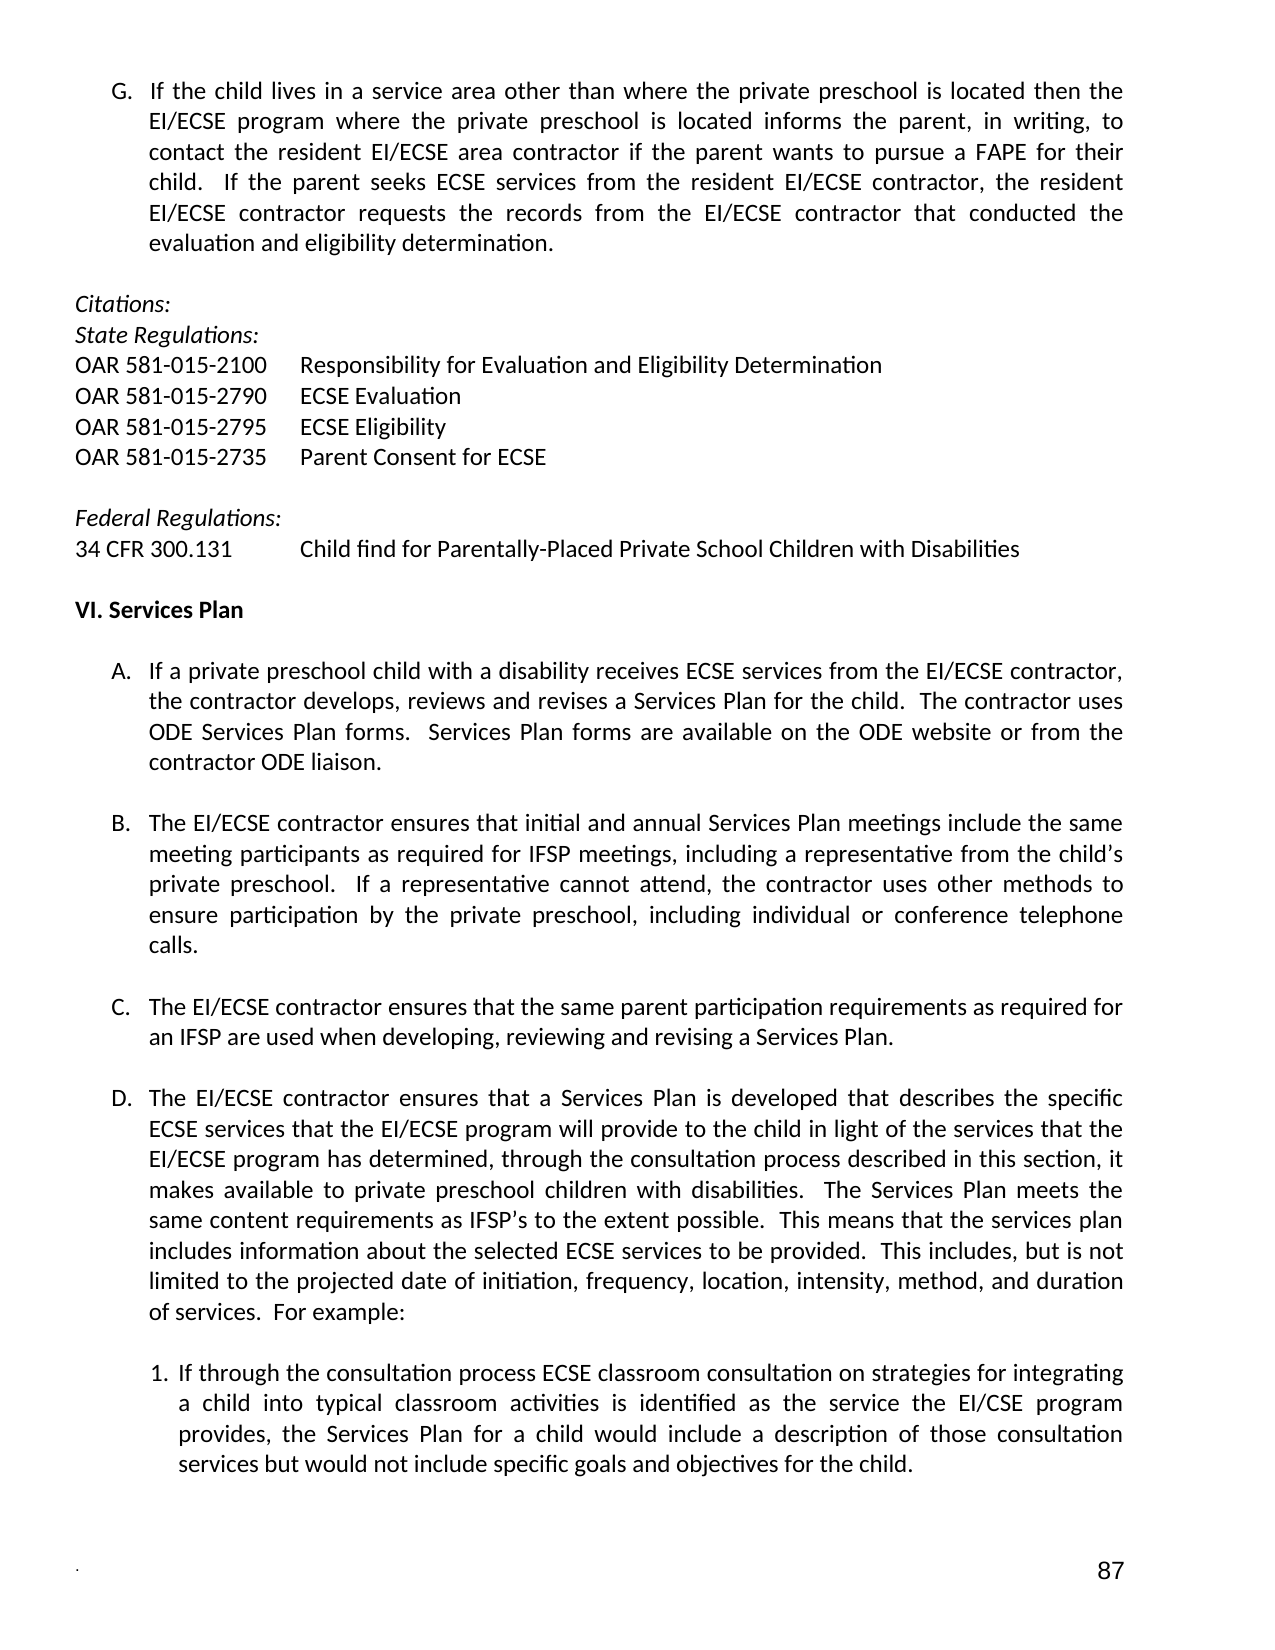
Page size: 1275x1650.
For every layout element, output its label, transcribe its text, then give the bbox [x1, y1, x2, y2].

list The EI/ECSE contractor ensures that a Services Plan is developed that describes the specific ECSE services that the EI/ECSE program will provide to the child in light of the services that the EI/ECSE program has determined, through the consultation process described in this section, it makes available to private preschool children with disabilities. The Services Plan meets the same content requirements as IFSP’s to the extent possible. This means that the services plan includes information about the selected ECSE services to be provided. This includes, but is not limited to the projected date of initiation, frequency, location, intensity, method, and duration of services. For example: [111, 1082, 1125, 1326]
list If the child lives in a service area other than where the private preschool is located then the EI/ECSE program where the private preschool is located informs the parent, in writing, to contact the resident EI/ECSE area contractor if the parent wants to pursue a FAPE for their child. If the parent seeks ECSE services from the resident EI/ECSE contractor, the resident EI/ECSE contractor requests the records from the EI/ECSE contractor that conducted the evaluation and eligibility determination. [111, 75, 1125, 258]
text Citations: [75, 289, 1125, 319]
list If through the consultation process ECSE classroom consultation on strategies for integrating a child into typical classroom activities is identified as the service the EI/CSE program provides, the Services Plan for a child would include a description of those consultation services but would not include specific goals and objectives for the child. [150, 1357, 1125, 1479]
subtitle VI. Services Plan [75, 594, 1125, 624]
text State Regulations: [75, 319, 1125, 350]
text OAR 581-015-2100 Responsibility for Evaluation and Eligibility Determination [75, 350, 1125, 380]
list The EI/ECSE contractor ensures that the same parent participation requirements as required for an IFSP are used when developing, reviewing and revising a Services Plan. [111, 991, 1125, 1052]
text 34 CFR 300.131 Child find for Parentally-Placed Private School Children with Disabilities [75, 533, 1125, 563]
text OAR 581-015-2790 ECSE Evaluation [75, 380, 1125, 411]
text OAR 581-015-2795 ECSE Eligibility [75, 411, 1125, 441]
list The EI/ECSE contractor ensures that initial and annual Services Plan meetings include the same meeting participants as required for IFSP meetings, including a representative from the child’s private preschool. If a representative cannot attend, the contractor uses other methods to ensure participation by the private preschool, including individual or conference telephone calls. [111, 807, 1125, 960]
list If a private preschool child with a disability receives ECSE services from the EI/ECSE contractor, the contractor develops, reviews and revises a Services Plan for the child. The contractor uses ODE Services Plan forms. Services Plan forms are available on the ODE website or from the contractor ODE liaison. [111, 655, 1125, 777]
text Federal Regulations: [75, 502, 1125, 533]
text OAR 581-015-2735 Parent Consent for ECSE [75, 441, 1125, 472]
